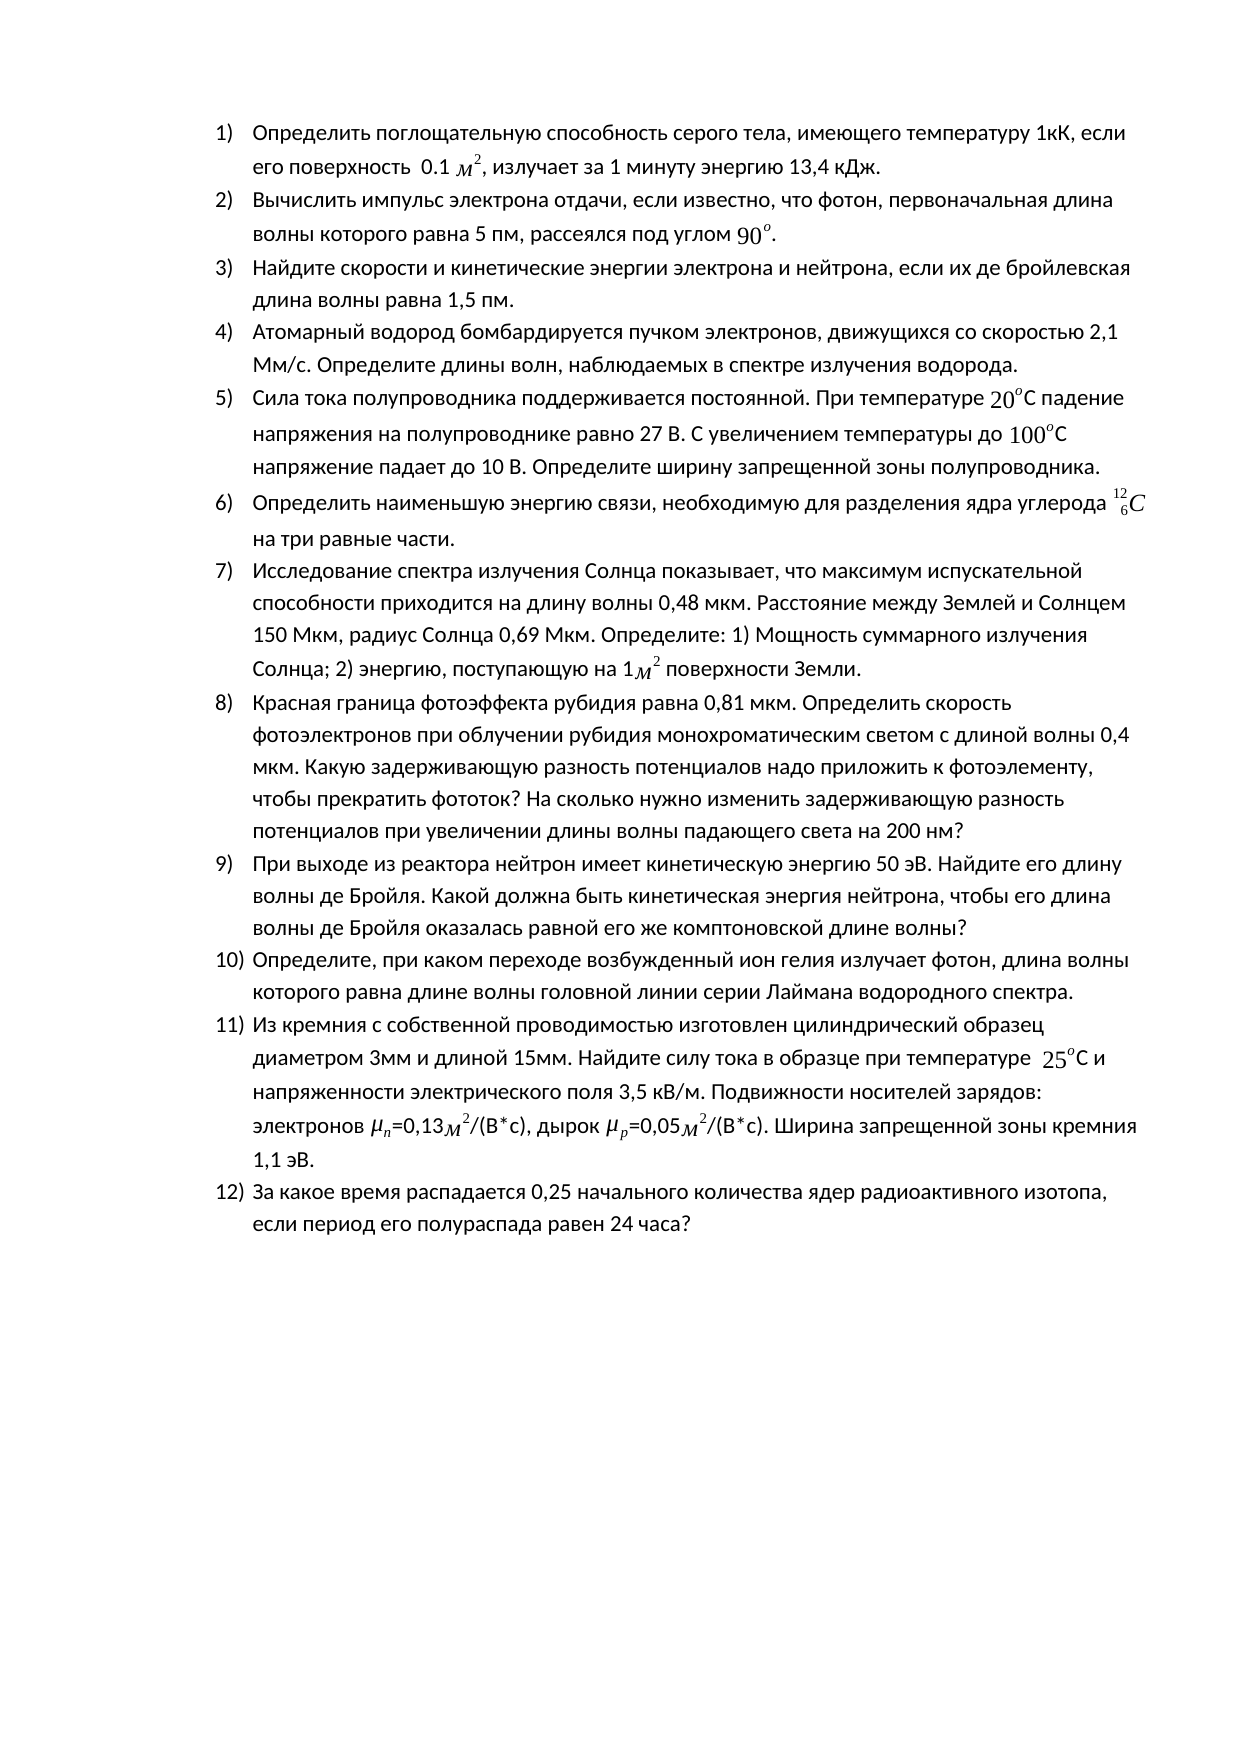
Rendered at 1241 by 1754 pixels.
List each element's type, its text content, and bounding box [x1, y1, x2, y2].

list Вычислить импульс электрона отдачи, если известно, что фотон, первоначальная длина волны которого равна 5 пм, рассеялся под углом . [215, 186, 1152, 249]
list Определите, при каком переходе возбужденный ион гелия излучает фотон, длина волны которого равна длине волны головной линии серии Лаймана водородного спектра. [215, 945, 1152, 1006]
list Сила тока полупроводника поддерживается постоянной. При температуре С падение напряжения на полупроводнике равно 27 В. С увеличением температуры до С напряжение падает до 10 В. Определите ширину запрещенной зоны полупроводника. [215, 382, 1152, 481]
list Исследование спектра излучения Солнца показывает, что максимум испускательной способности приходится на длину волны 0,48 мкм. Расстояние между Землей и Солнцем 150 Мкм, радиус Солнца 0,69 Мкм. Определите: 1) Мощность суммарного излучения Солнца; 2) энергию, поступающую на 1 поверхности Земли. [215, 556, 1152, 684]
list Определить наименьшую энергию связи, необходимую для разделения ядра углерода на три равные части. [215, 485, 1152, 552]
list За какое время распадается 0,25 начального количества ядер радиоактивного изотопа, если период его полураспада равен 24 часа? [215, 1177, 1152, 1237]
list Найдите скорости и кинетические энергии электрона и нейтрона, если их де бройлевская длина волны равна 1,5 пм. [215, 253, 1152, 313]
list Красная граница фотоэффекта рубидия равна 0,81 мкм. Определить скорость фотоэлектронов при облучении рубидия монохроматическим светом с длиной волны 0,4 мкм. Какую задерживающую разность потенциалов надо приложить к фотоэлементу, чтобы прекратить фототок? На сколько нужно изменить задерживающую разность потенциалов при увеличении длины волны падающего света на 200 нм? [215, 688, 1152, 844]
list Атомарный водород бомбардируется пучком электронов, движущихся со скоростью 2,1 Мм/с. Определите длины волн, наблюдаемых в спектре излучения водорода. [215, 317, 1152, 378]
list Из кремния с собственной проводимостью изготовлен цилиндрический образец диаметром 3мм и длиной 15мм. Найдите силу тока в образце при температуре С и напряженности электрического поля 3,5 кВ/м. Подвижности носителей зарядов: электронов =0,13/(В*с), дырок =0,05/(В*с). Ширина запрещенной зоны кремния 1,1 эВ. [215, 1010, 1152, 1173]
list Определить поглощательную способность серого тела, имеющего температуру 1кК, если его поверхность 0.1 , излучает за 1 минуту энергию 13,4 кДж. [215, 118, 1152, 181]
list При выходе из реактора нейтрон имеет кинетическую энергию 50 эВ. Найдите его длину волны де Бройля. Какой должна быть кинетическая энергия нейтрона, чтобы его длина волны де Бройля оказалась равной его же комптоновской длине волны? [215, 849, 1152, 941]
